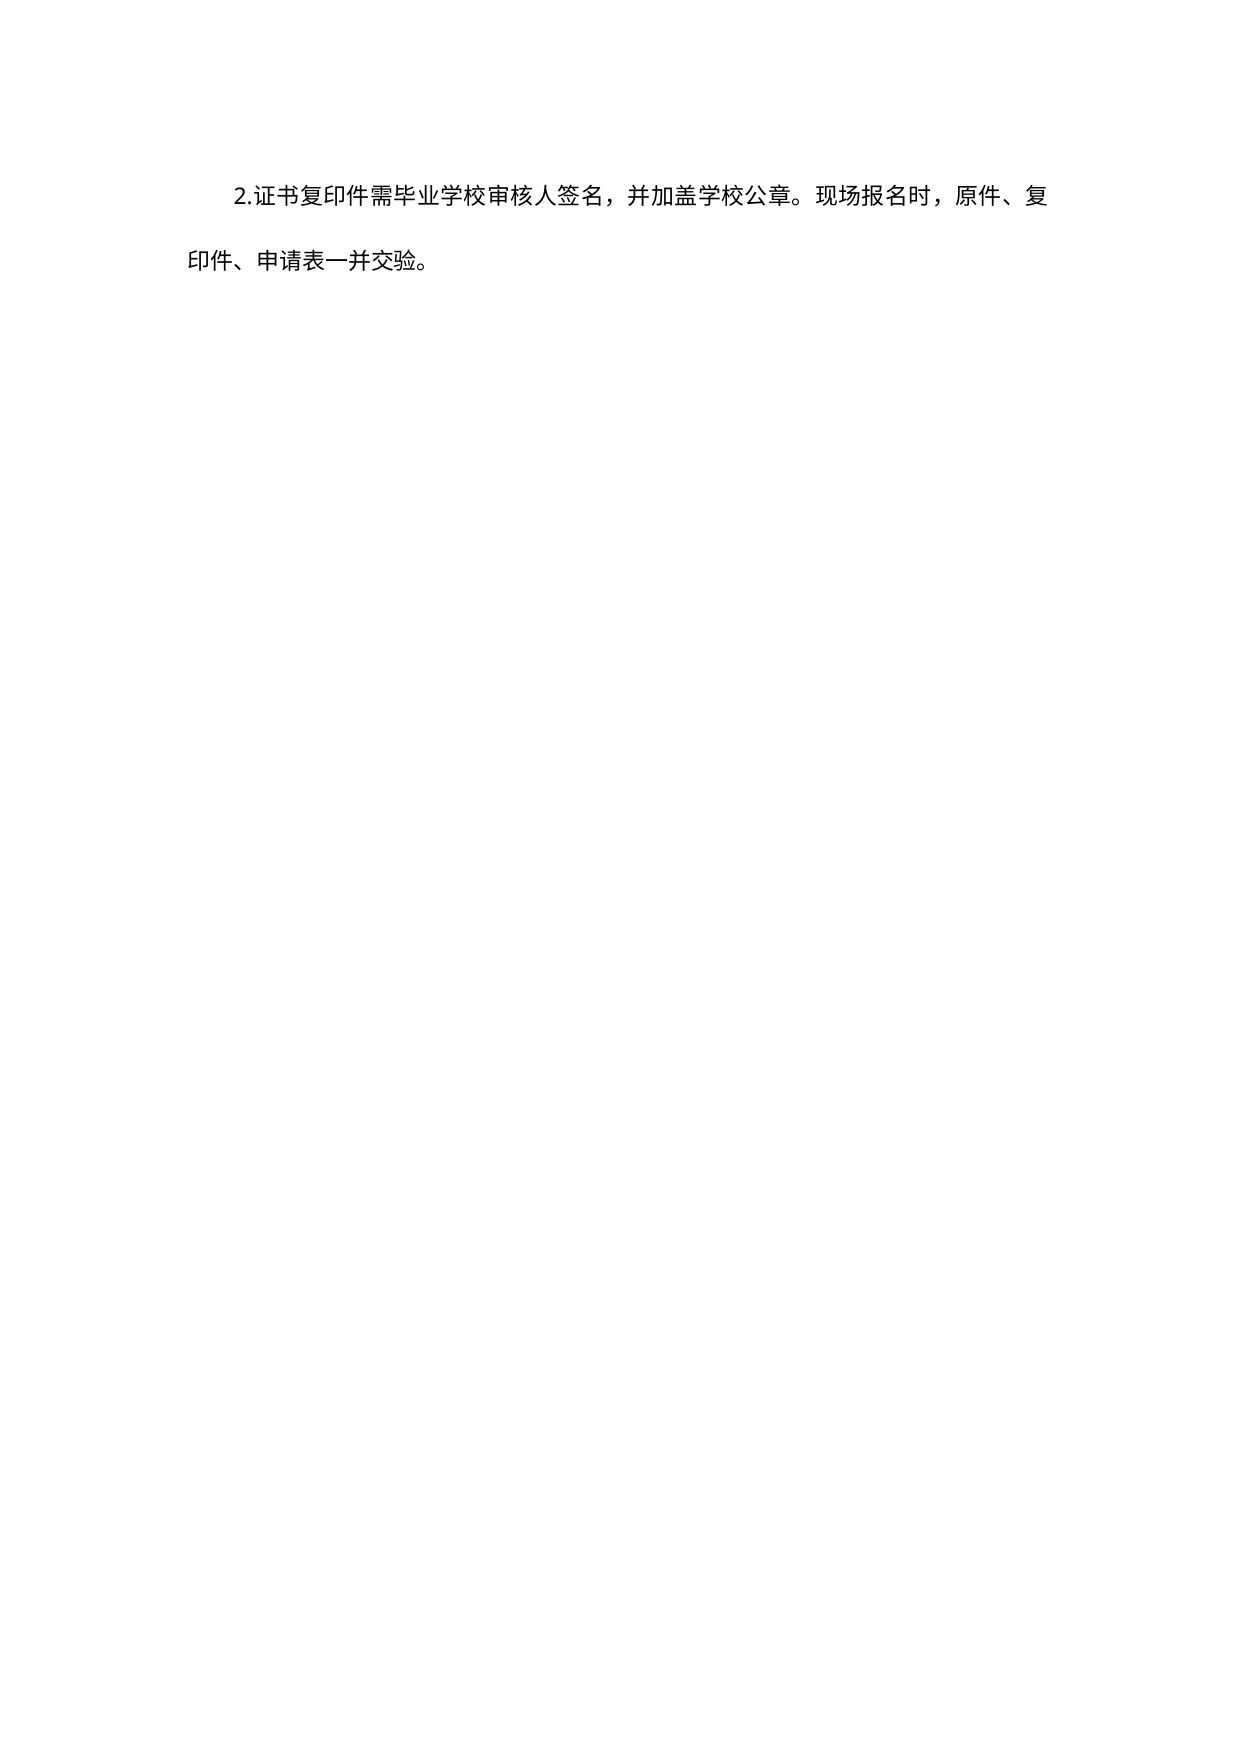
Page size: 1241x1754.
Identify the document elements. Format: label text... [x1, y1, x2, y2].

text 2.证书复印件需毕业学校审核人签名，并加盖学校公章。现场报名时，原件、复印件、申请表一并交验。 [187, 162, 1053, 292]
